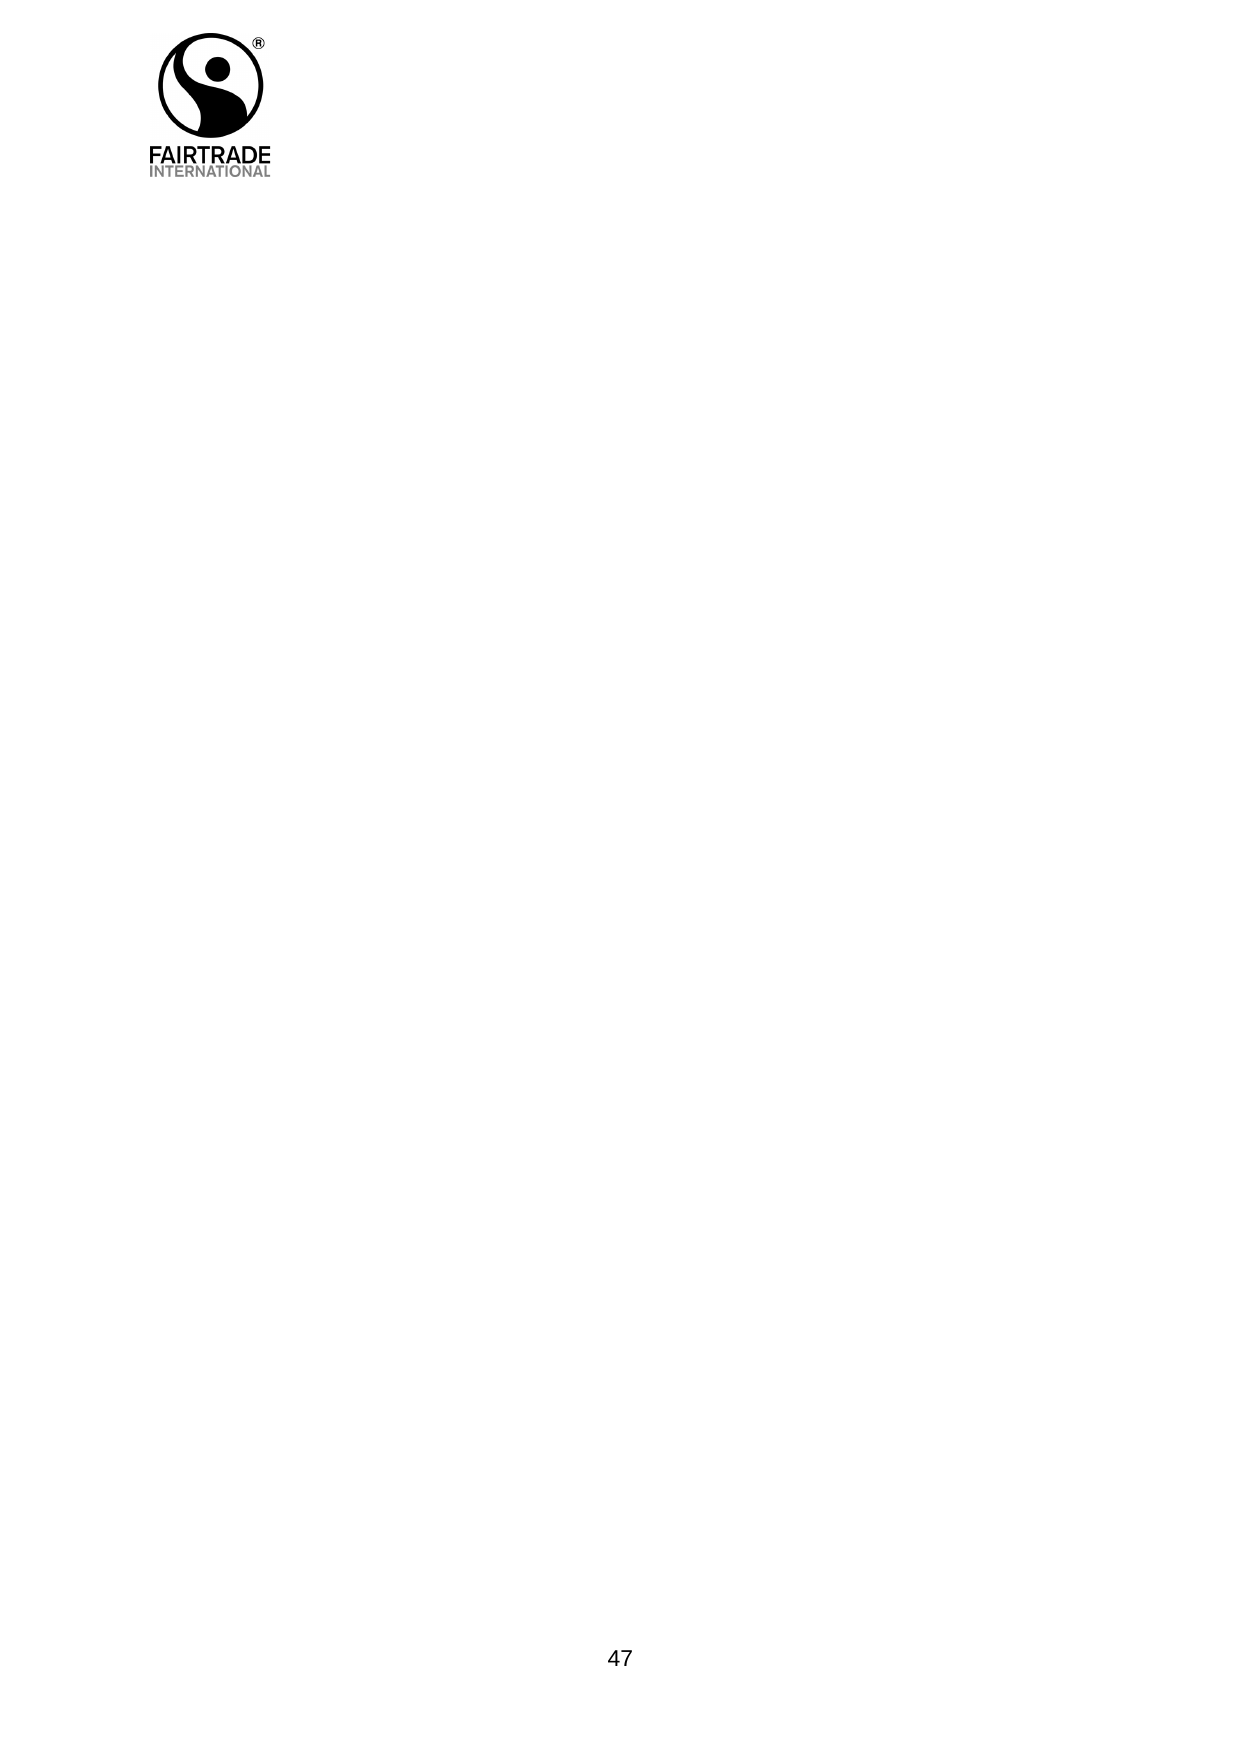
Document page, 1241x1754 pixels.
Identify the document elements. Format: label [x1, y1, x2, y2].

picture [150, 32, 271, 177]
